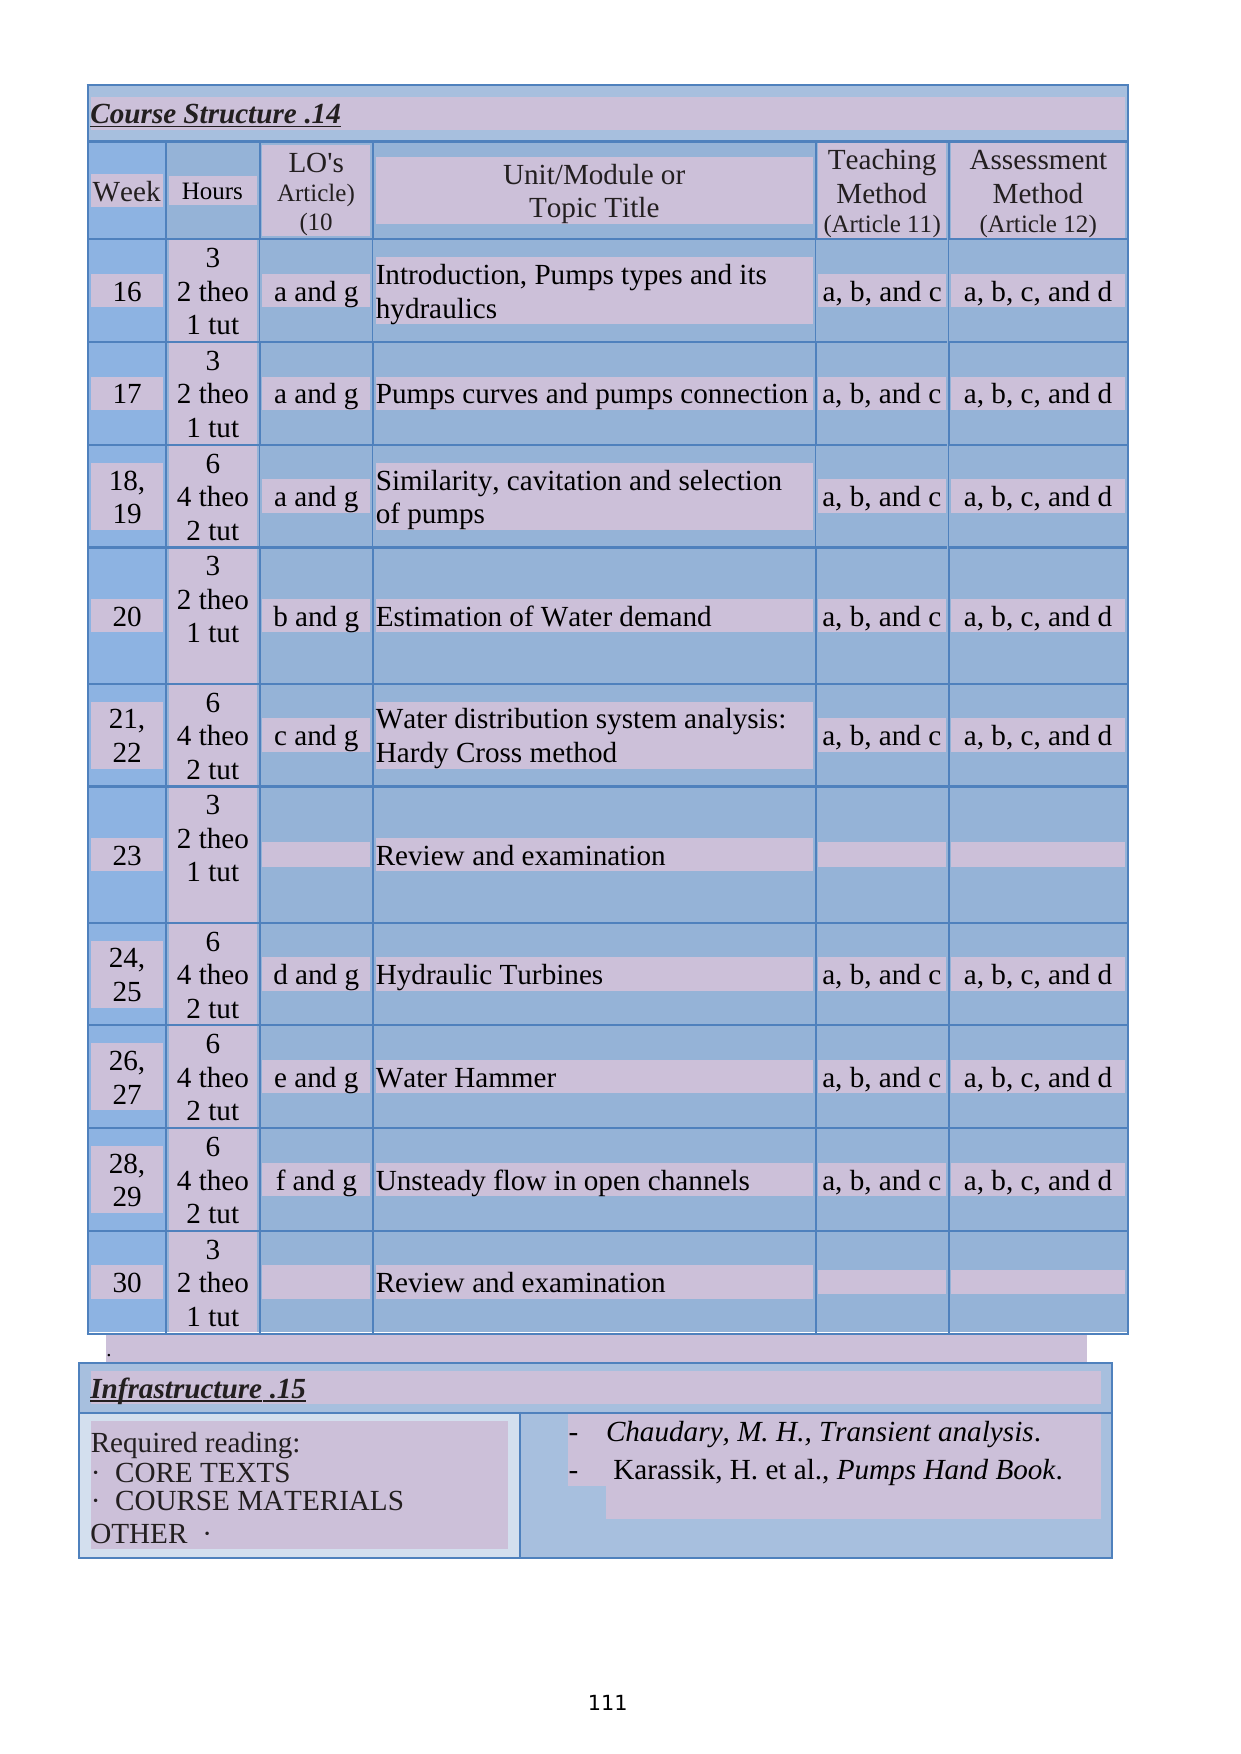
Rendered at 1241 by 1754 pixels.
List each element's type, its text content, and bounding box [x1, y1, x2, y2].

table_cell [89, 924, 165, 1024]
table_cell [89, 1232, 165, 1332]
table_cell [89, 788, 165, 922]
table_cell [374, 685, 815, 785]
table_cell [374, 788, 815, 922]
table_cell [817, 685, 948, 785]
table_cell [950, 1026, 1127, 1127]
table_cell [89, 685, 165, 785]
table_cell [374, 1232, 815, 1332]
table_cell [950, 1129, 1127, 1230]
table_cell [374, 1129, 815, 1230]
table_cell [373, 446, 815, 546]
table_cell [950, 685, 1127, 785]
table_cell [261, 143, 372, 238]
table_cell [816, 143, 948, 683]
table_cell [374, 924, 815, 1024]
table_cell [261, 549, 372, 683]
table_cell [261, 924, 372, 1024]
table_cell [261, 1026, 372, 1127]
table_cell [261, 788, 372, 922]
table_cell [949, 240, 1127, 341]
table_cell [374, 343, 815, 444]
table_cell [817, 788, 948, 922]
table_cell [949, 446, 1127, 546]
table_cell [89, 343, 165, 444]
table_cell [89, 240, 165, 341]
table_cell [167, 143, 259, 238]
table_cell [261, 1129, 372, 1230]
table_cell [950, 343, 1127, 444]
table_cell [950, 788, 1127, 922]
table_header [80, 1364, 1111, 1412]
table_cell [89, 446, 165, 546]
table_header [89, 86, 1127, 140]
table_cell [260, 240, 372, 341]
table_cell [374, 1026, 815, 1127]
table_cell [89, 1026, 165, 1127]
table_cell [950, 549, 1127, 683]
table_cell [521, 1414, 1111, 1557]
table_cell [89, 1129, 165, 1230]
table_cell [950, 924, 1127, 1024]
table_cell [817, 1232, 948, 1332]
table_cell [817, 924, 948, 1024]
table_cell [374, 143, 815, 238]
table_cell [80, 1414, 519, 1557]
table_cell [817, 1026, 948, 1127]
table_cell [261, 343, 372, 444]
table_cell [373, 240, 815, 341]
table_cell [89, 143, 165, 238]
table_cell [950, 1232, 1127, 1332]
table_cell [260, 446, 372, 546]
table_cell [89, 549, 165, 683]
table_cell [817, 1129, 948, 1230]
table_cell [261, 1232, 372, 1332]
text . [106, 1335, 1087, 1362]
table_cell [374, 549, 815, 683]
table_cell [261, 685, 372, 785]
